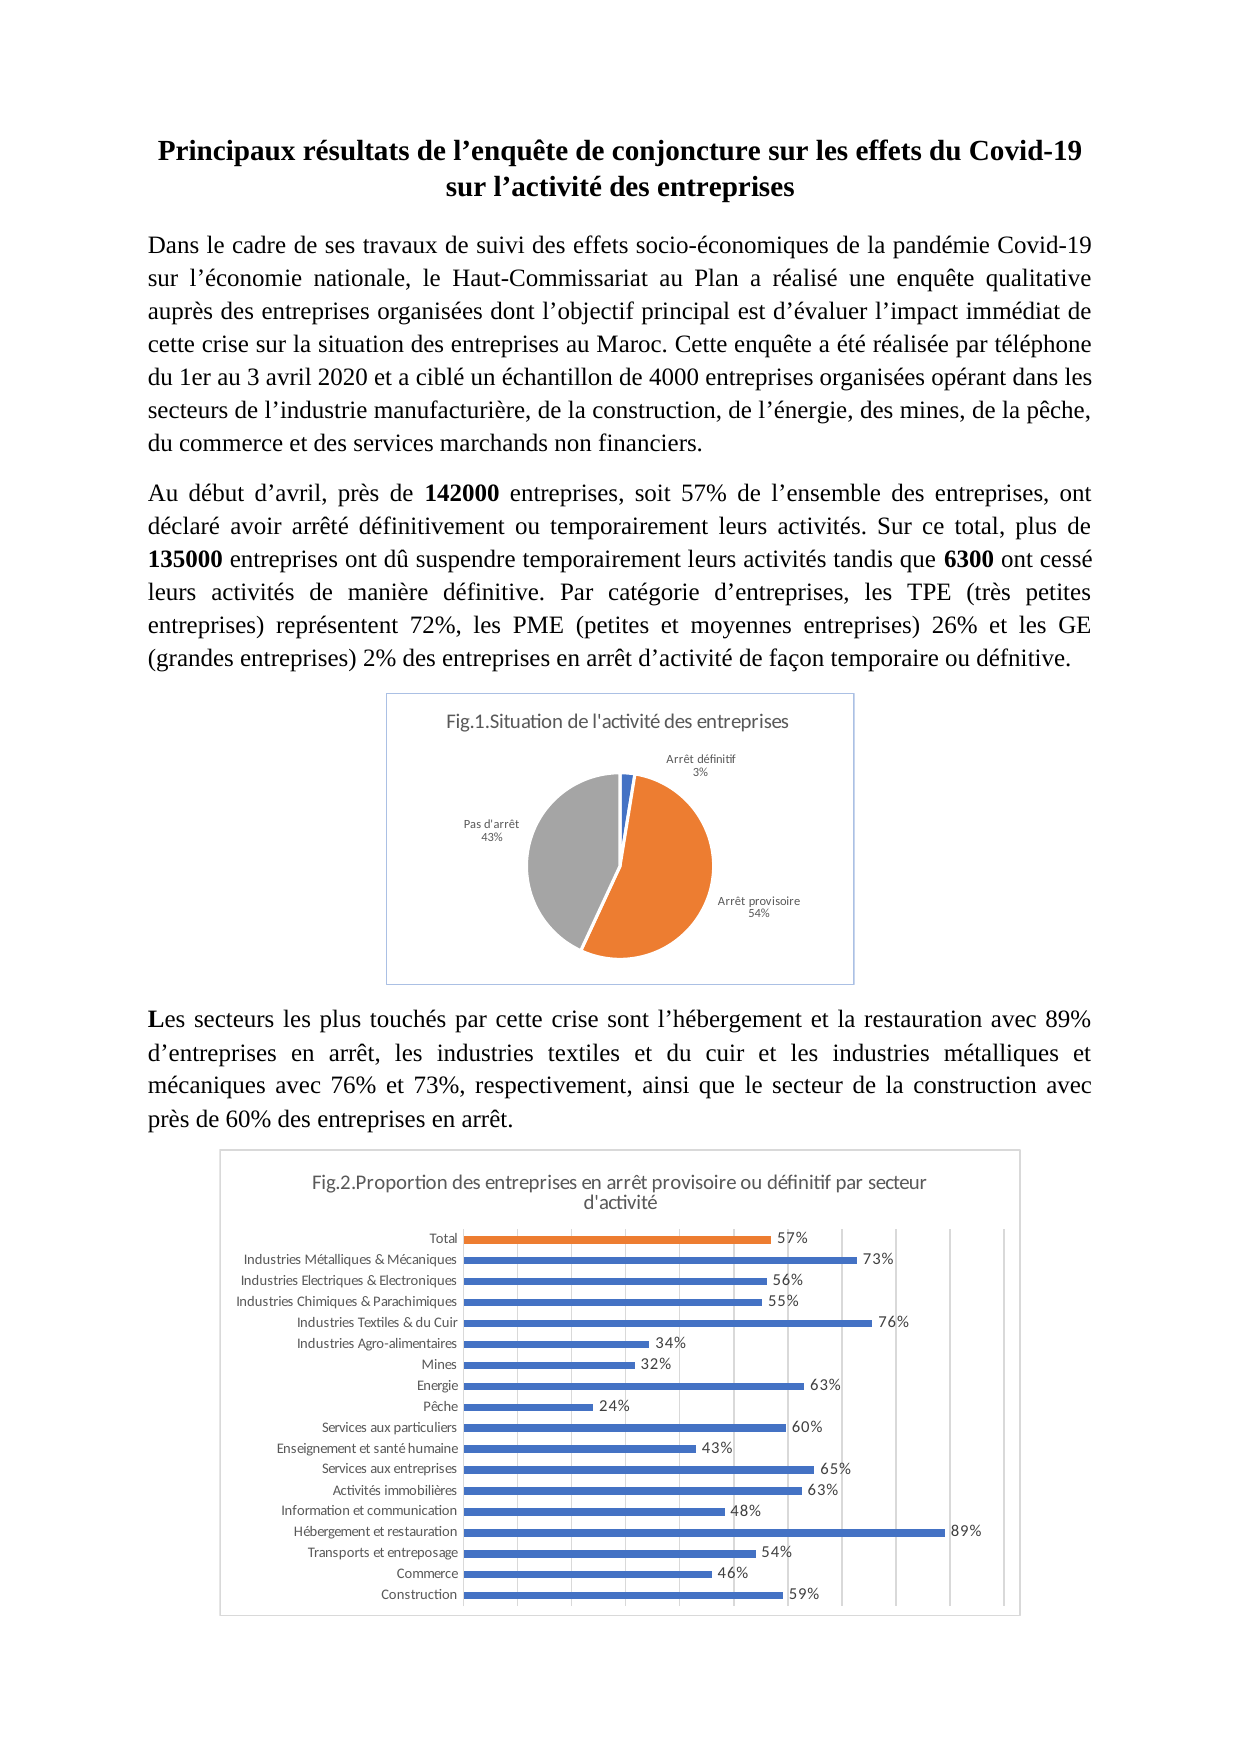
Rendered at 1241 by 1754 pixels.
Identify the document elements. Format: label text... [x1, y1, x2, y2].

text Dans le cadre de ses travaux de suivi des effets socio-économiques de la pandémie Covid-19 sur l’économie nationale, le Haut-Commissariat au Plan a réalisé une enquête qualitative auprès des entreprises organisées dont l’objectif principal est d’évaluer l’impact immédiat de cette crise sur la situation des entreprises au Maroc. Cette enquête a été réalisée par téléphone du 1er au 3 avril 2020 et a ciblé un échantillon de 4000 entreprises organisées opérant dans les secteurs de l’industrie manufacturière, de la construction, de l’énergie, des mines, de la pêche, du commerce et des services marchands non financiers. [148, 230, 1093, 457]
text Les secteurs les plus touchés par cette crise sont l’hébergement et la restauration avec 89% d’entreprises en arrêt, les industries textiles et du cuir et les industries métalliques et mécaniques avec 76% et 73%, respectivement, ainsi que le secteur de la construction avec près de 60% des entreprises en arrêt. [148, 1004, 1093, 1132]
text Principaux résultats de l’enquête de conjoncture sur les effets du Covid-19 sur l’activité des entreprises [148, 133, 1093, 203]
text Au début d’avril, près de 142000 entreprises, soit 57% de l’ensemble des entreprises, ont déclaré avoir arrêté définitivement ou temporairement leurs activités. Sur ce total, plus de 135000 entreprises ont dû suspendre temporairement leurs activités tandis que 6300 ont cessé leurs activités de manière définitive. Par catégorie d’entreprises, les TPE (très petites entreprises) représentent 72%, les PME (petites et moyennes entreprises) 26% et les GE (grandes entreprises) 2% des entreprises en arrêt d’activité de façon temporaire ou défnitive. [148, 478, 1093, 672]
